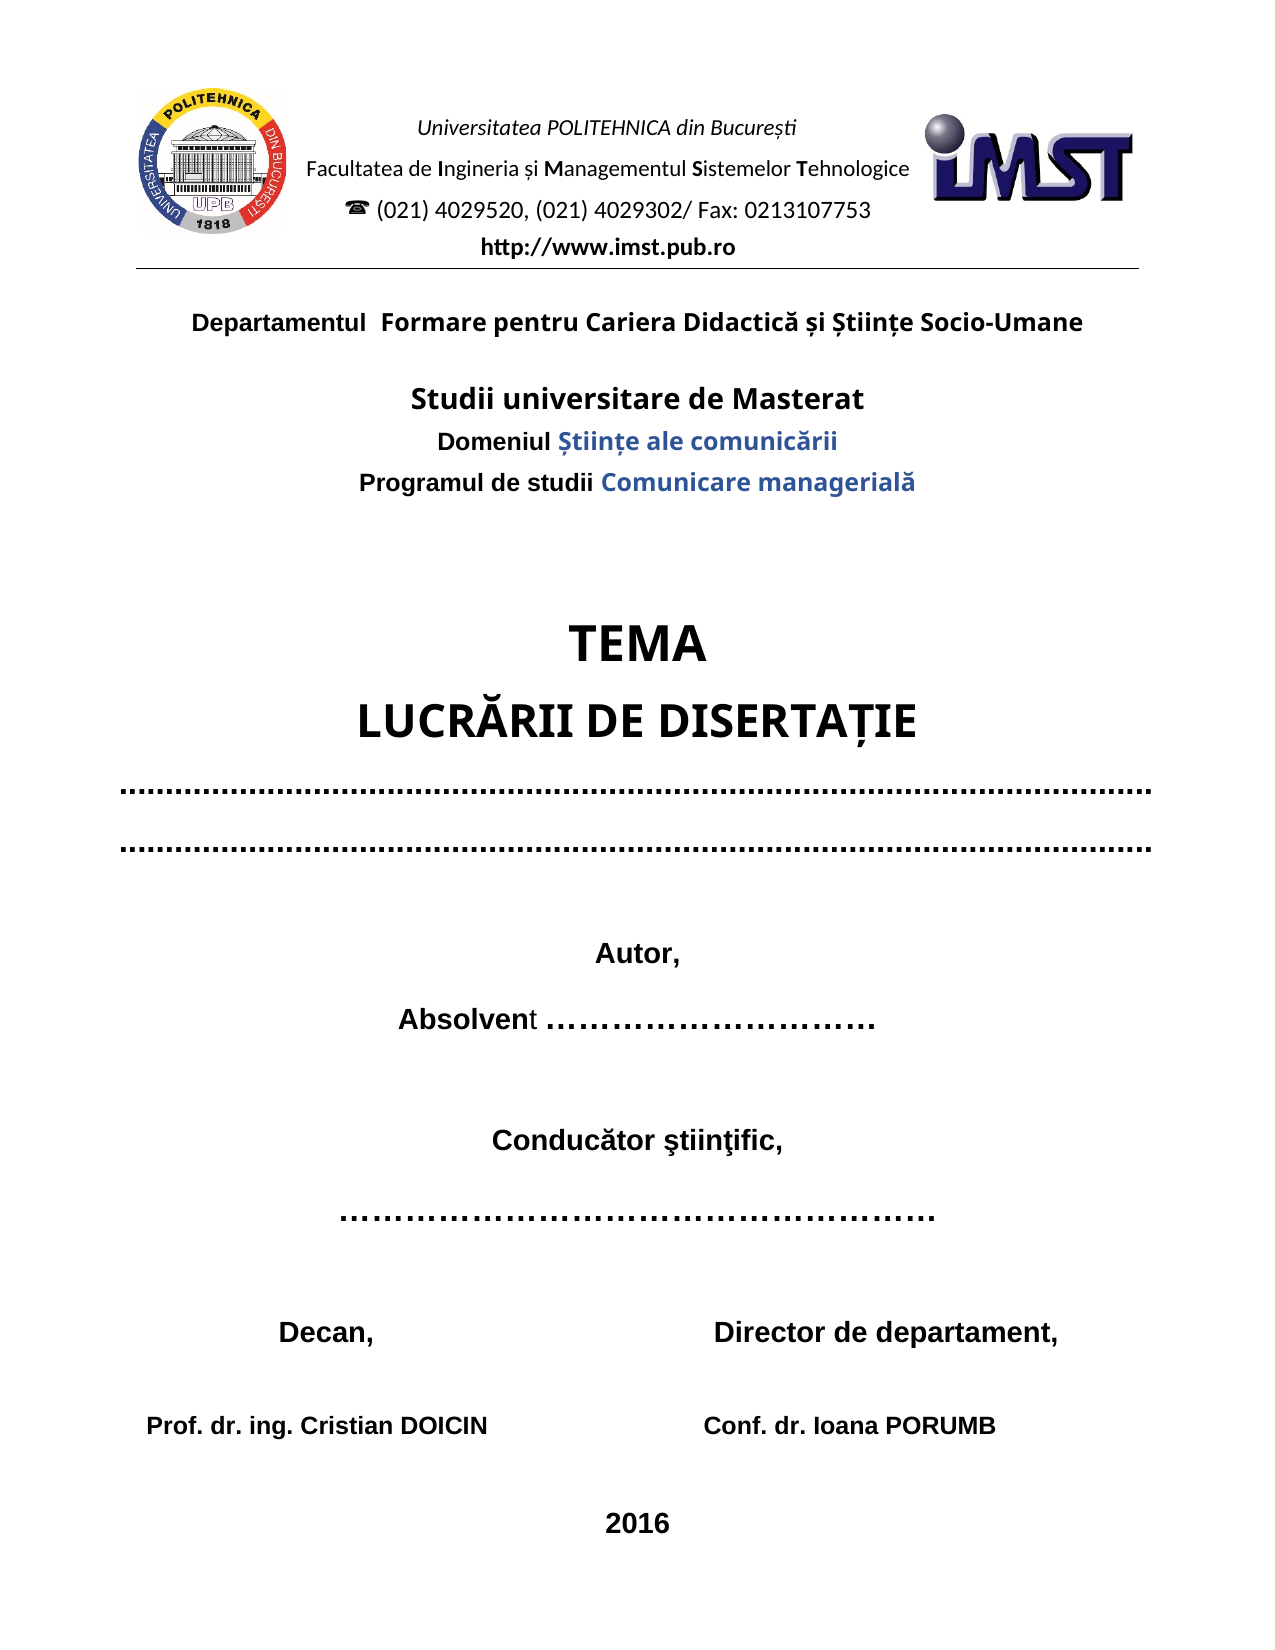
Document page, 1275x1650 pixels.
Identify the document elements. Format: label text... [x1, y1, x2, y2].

text Studii universitare de Masterat [118, 378, 1156, 418]
text Departamentul Formare pentru Cariera Didactică şi Ştiinţe Socio-Umane [118, 304, 1156, 338]
table_header [136, 89, 298, 268]
text Prof. dr. ing. Cristian DOICIN Conf. dr. Ioana PORUMB [118, 1411, 1156, 1439]
picture [138, 88, 287, 234]
text Programul de studii Comunicare managerială [118, 464, 1156, 498]
text 2016 [118, 1506, 1156, 1540]
table_header Universitatea POLITEHNICA din Bucureşti Facultatea de Ingineria şi Managementul Sistemelor Tehnologice (021) 4029520, (021) 4029302/ Fax: 0213107753 http://www.imst.pub.ro [298, 89, 918, 268]
text ................................................................................................................................................................................................................................ [118, 763, 1156, 859]
text Autor, [118, 936, 1156, 969]
text Decan, Director de departament, [118, 1315, 1156, 1348]
text Conducător ştiinţific, [118, 1123, 1156, 1157]
picture [924, 113, 1133, 201]
text LUCRĂRII DE DISERTAȚIE [118, 688, 1156, 751]
text ……………………………………………… [118, 1190, 1156, 1228]
text Domeniul Ştiinţe ale comunicării [118, 424, 1156, 458]
text TEMA [118, 608, 1156, 676]
table_header [918, 89, 1139, 268]
text Absolvent ………………………… [118, 998, 1156, 1037]
